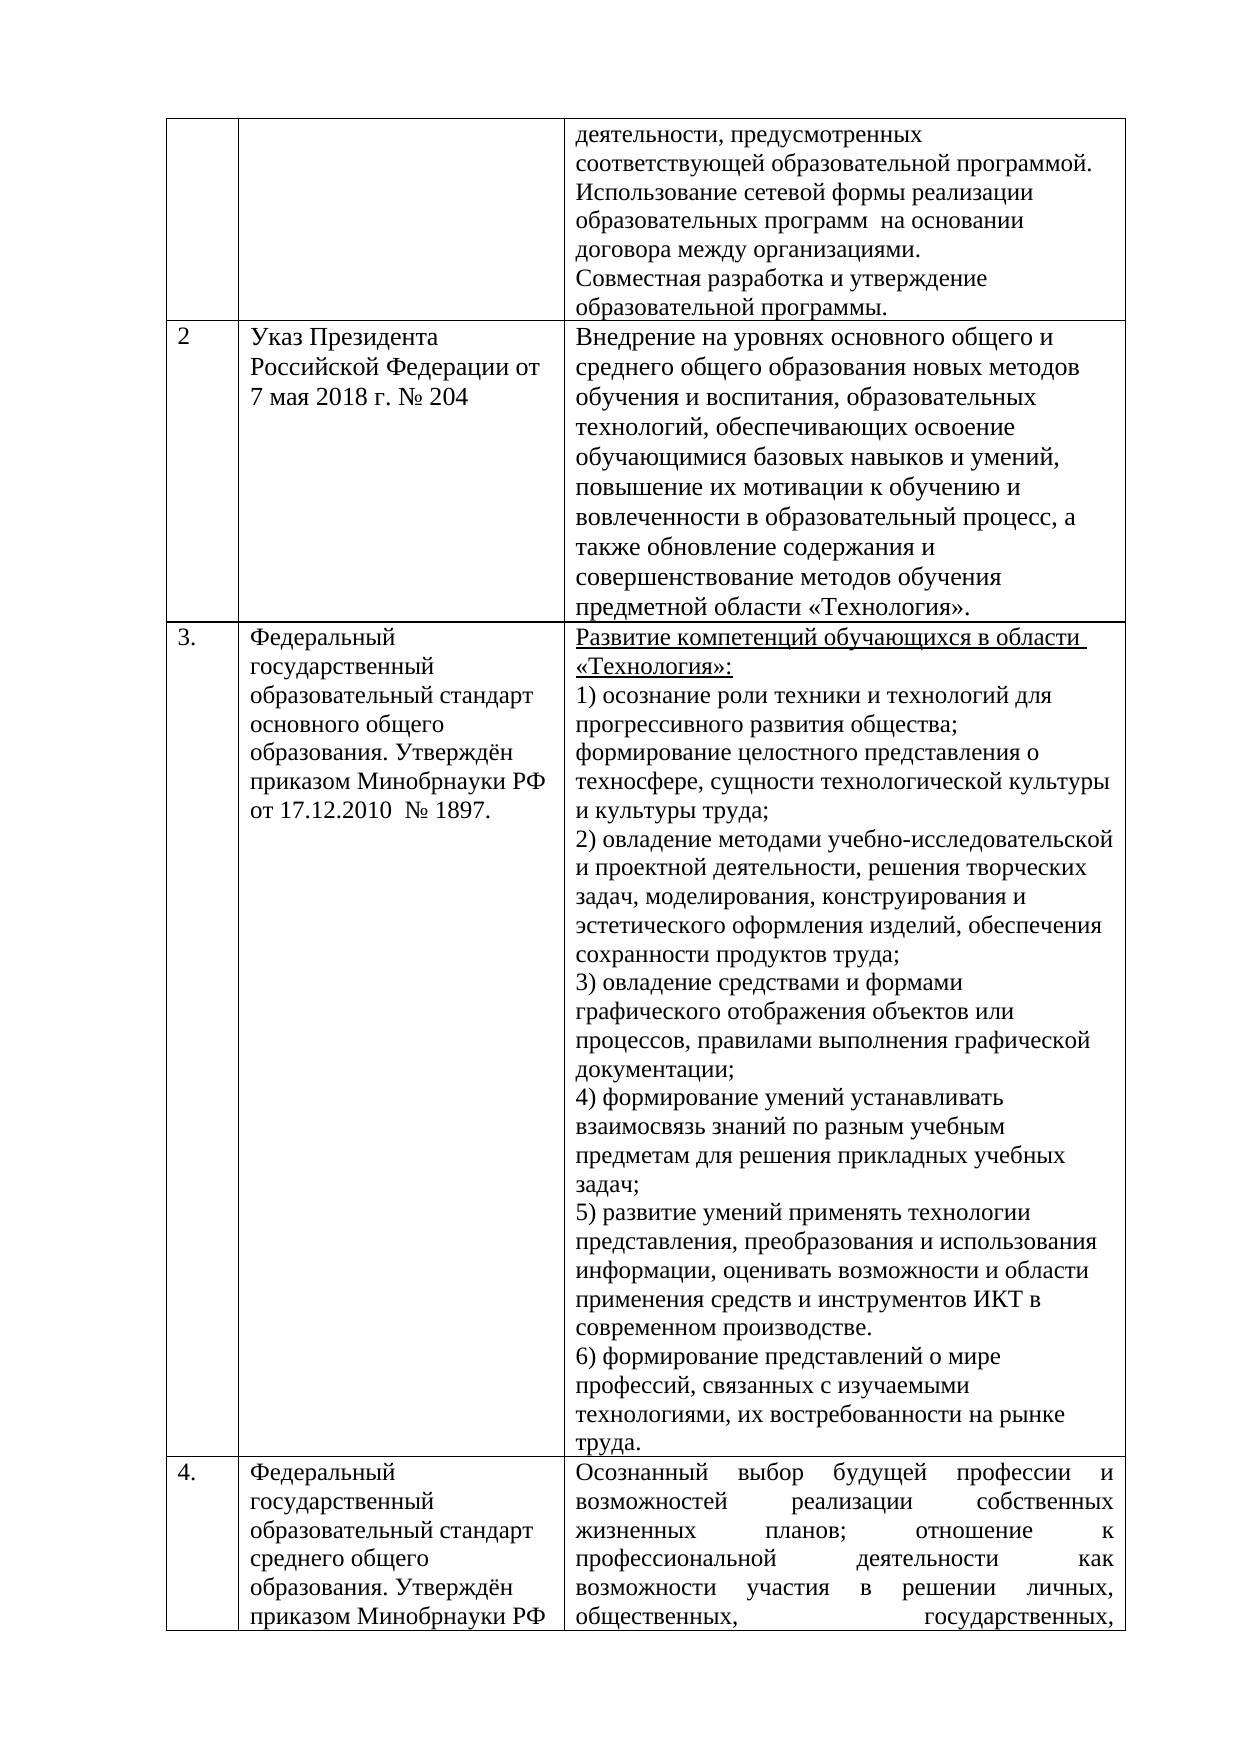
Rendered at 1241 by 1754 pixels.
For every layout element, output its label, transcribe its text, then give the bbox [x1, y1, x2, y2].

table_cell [239, 119, 564, 320]
table_cell 4. [167, 1457, 238, 1630]
table_cell Развитие компетенций обучающихся в области «Технология»: 1) осознание роли техники и технологий для прогрессивного развития общества; формирование целостного представления о техносфере, сущности технологической культуры и культуры труда; 2) овладение методами учебно-исследовательской и проектной деятельности, решения творческих задач, моделирования, конструирования и эстетического оформления изделий, обеспечения сохранности продуктов труда; 3) овладение средствами и формами графического отображения объектов или процессов, правилами выполнения графической документации; 4) формирование умений устанавливать взаимосвязь знаний по разным учебным предметам для решения прикладных учебных задач; 5) развитие умений применять технологии представления, преобразования и использования информации, оценивать возможности и области применения средств и инструментов ИКТ в современном производстве. 6) формирование представлений о мире профессий, связанных с изучаемыми технологиями, их востребованности на рынке труда. [565, 623, 1125, 1456]
table_cell Внедрение на уровнях основного общего и среднего общего образования новых методов обучения и воспитания, образовательных технологий, обеспечивающих освоение обучающимися базовых навыков и умений, повышение их мотивации к обучению и вовлеченности в образовательный процесс, а также обновление содержания и совершенствование методов обучения предметной области «Технология». [565, 321, 1125, 621]
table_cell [565, 1457, 1125, 1630]
table_cell Указ Президента Российской Федерации от 7 мая 2018 г. № 204 [239, 321, 564, 621]
table_cell Федеральный государственный образовательный стандарт основного общего образования. Утверждён приказом Минобрнауки РФ от 17.12.2010 № 1897. [239, 623, 564, 1456]
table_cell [565, 119, 1125, 320]
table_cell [239, 1457, 564, 1630]
table_cell 3. [167, 623, 238, 1456]
table_cell 2 [167, 321, 238, 621]
table_cell 1 [167, 119, 238, 320]
